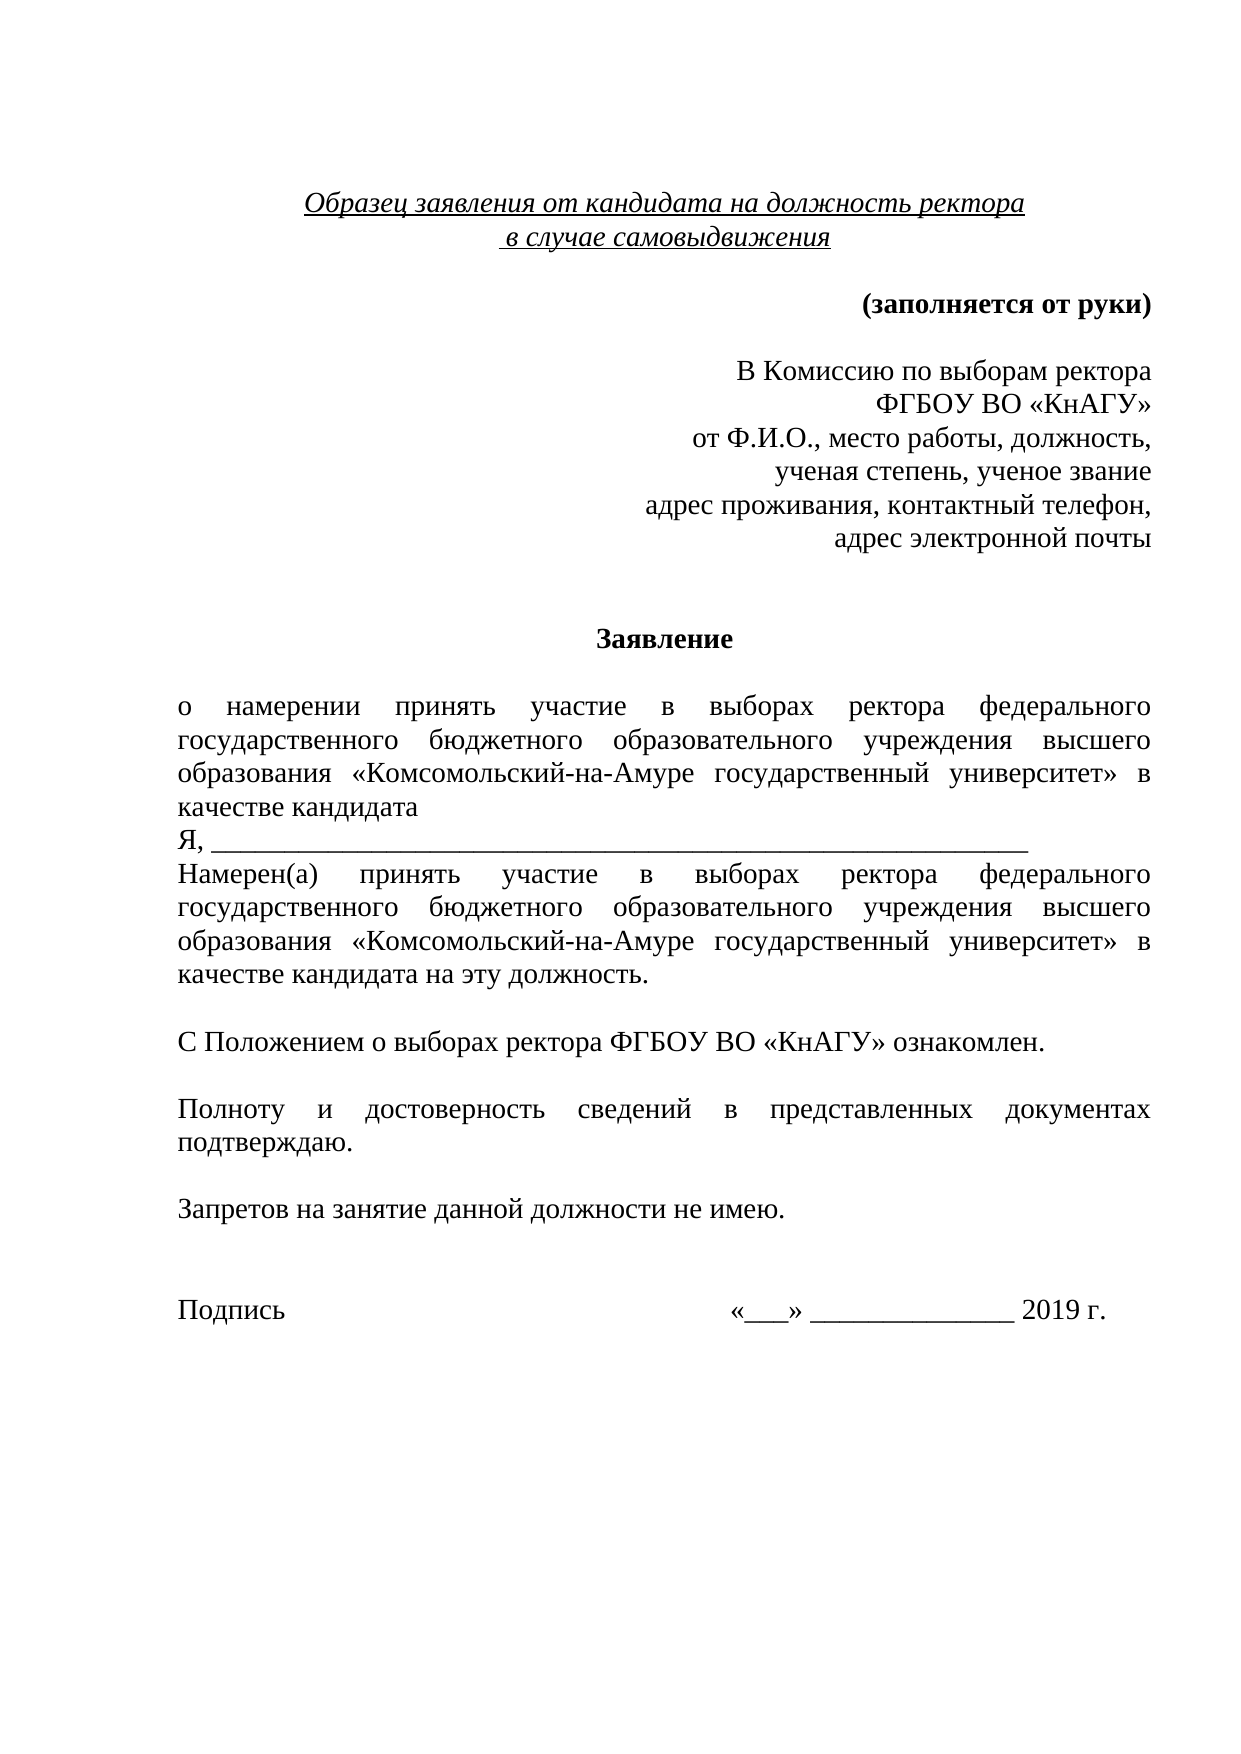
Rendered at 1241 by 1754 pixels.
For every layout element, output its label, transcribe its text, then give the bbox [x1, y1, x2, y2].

text (заполняется от руки) [177, 286, 1152, 319]
text адрес проживания, контактный телефон, [177, 487, 1152, 521]
text Подпись «___» ______________ 2019 г. [177, 1292, 1152, 1326]
text в случае самовыдвижения [177, 219, 1152, 252]
text адрес электронной почты [177, 521, 1152, 554]
text Полноту и достоверность сведений в представленных документах подтверждаю. [177, 1091, 1152, 1158]
text С Положением о выборах ректора ФГБОУ ВО «КнАГУ» ознакомлен. [177, 1024, 1152, 1057]
text Образец заявления от кандидата на должность ректора [177, 185, 1152, 219]
text Заявление [177, 621, 1152, 655]
text от Ф.И.О., место работы, должность, [177, 420, 1152, 453]
text ФГБОУ ВО «КнАГУ» [177, 386, 1152, 420]
text Намерен(а) принять участие в выборах ректора федерального государственного бюджетного образовательного учреждения высшего образования «Комсомольский-на-Амуре государственный университет» в качестве кандидата на эту должность. [177, 856, 1152, 990]
text о намерении принять участие в выборах ректора федерального государственного бюджетного образовательного учреждения высшего образования «Комсомольский-на-Амуре государственный университет» в качестве кандидата [177, 688, 1152, 822]
text Я, ________________________________________________________ [177, 822, 1152, 856]
text В Комиссию по выборам ректора [177, 353, 1152, 386]
text ученая степень, ученое звание [177, 453, 1152, 487]
text Запретов на занятие данной должности не имею. [177, 1191, 1152, 1225]
